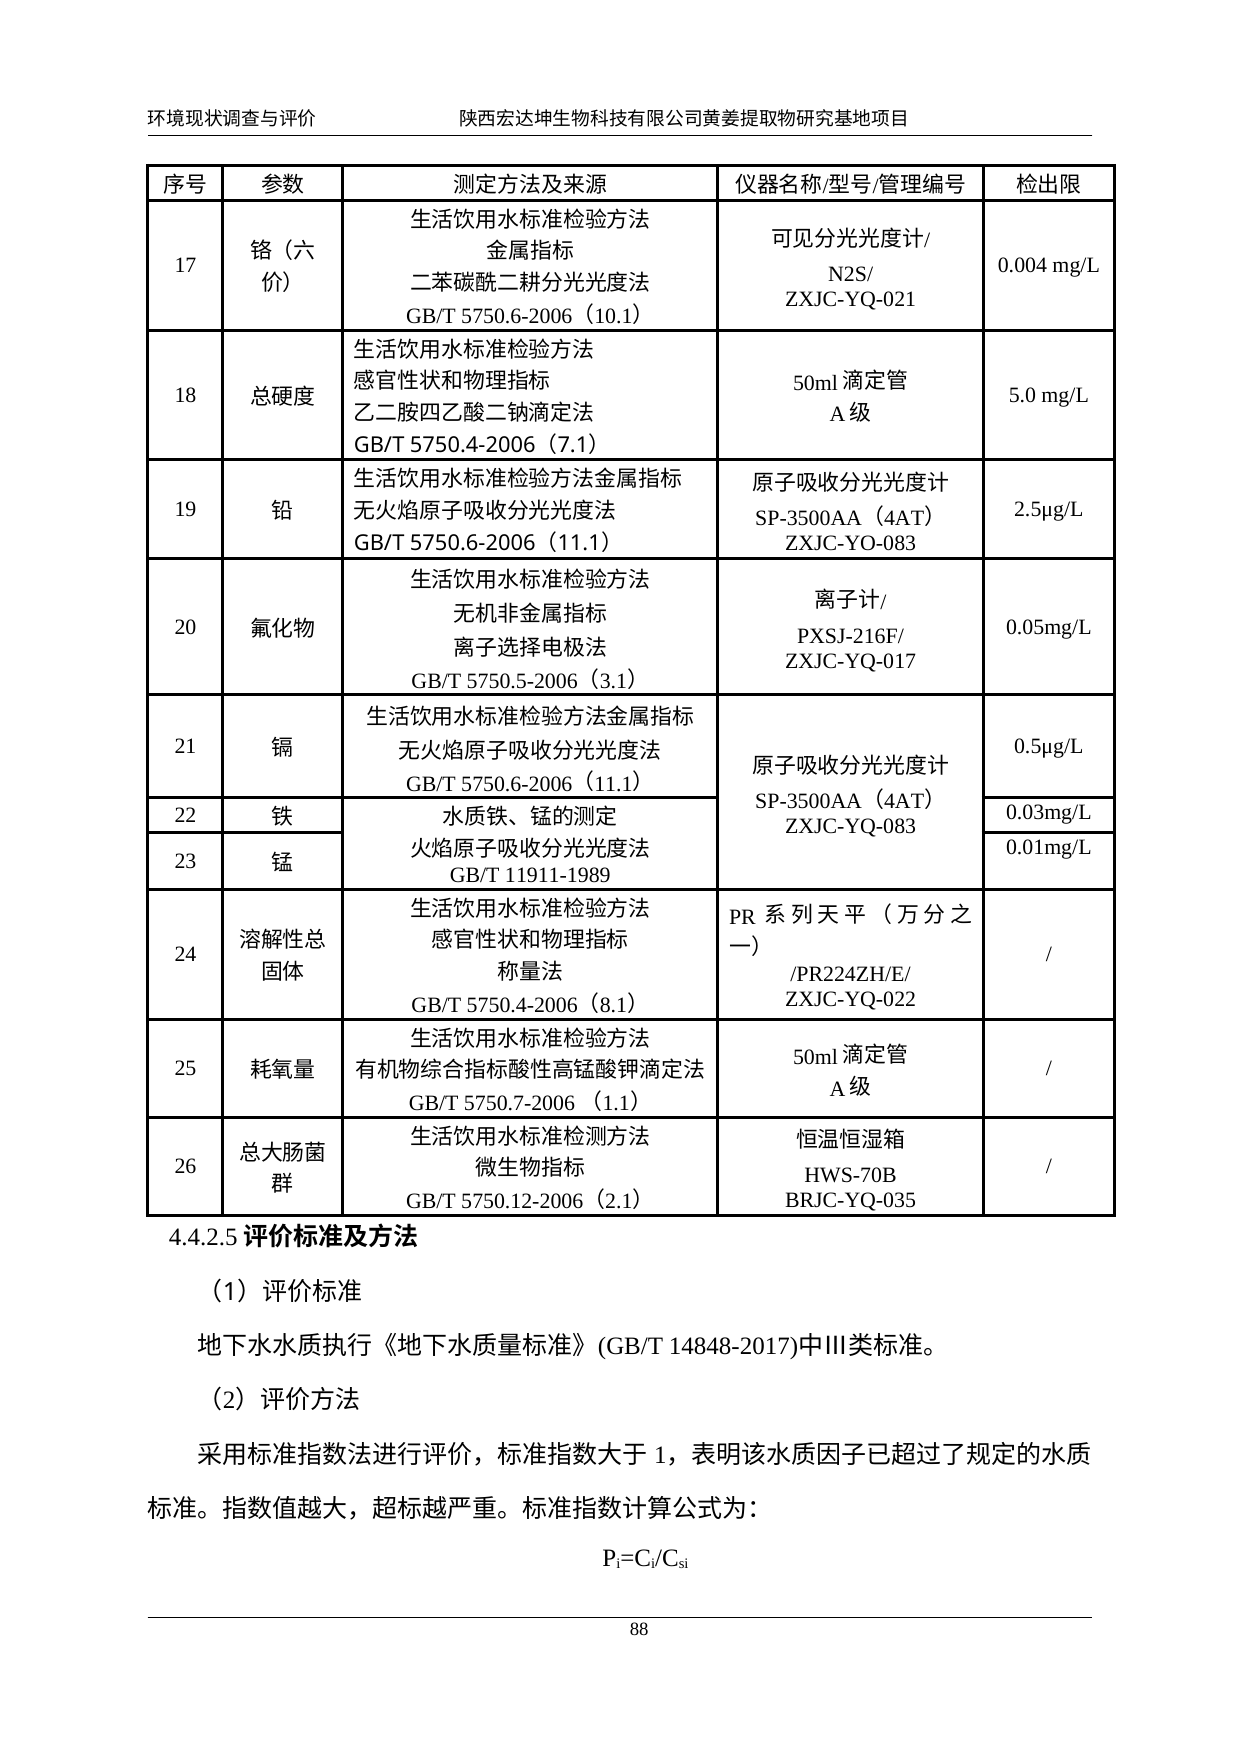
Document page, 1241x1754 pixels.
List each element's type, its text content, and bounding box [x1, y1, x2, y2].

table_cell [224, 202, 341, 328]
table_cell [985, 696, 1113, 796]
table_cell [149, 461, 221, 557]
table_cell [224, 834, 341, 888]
subtitle 评价标准及方法 [148, 1217, 1092, 1253]
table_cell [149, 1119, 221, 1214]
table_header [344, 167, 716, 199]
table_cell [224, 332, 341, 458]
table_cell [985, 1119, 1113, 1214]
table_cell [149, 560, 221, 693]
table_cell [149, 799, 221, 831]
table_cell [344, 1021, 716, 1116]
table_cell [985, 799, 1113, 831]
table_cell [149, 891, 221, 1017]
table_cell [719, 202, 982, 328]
text 地下水水质执行《地下水质量标准》(GB/T 14848-2017)中Ⅲ类标准。 [148, 1326, 1092, 1362]
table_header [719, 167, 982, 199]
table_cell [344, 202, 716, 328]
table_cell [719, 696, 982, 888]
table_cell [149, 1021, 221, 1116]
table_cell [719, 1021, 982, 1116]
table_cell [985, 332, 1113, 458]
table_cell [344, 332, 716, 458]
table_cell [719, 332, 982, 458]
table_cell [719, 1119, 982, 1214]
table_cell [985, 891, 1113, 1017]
text 采用标准指数法进行评价，标准指数大于1，表明该水质因子已超过了规定的水质标准。指数值越大，超标越严重。标准指数计算公式为： [148, 1434, 1092, 1525]
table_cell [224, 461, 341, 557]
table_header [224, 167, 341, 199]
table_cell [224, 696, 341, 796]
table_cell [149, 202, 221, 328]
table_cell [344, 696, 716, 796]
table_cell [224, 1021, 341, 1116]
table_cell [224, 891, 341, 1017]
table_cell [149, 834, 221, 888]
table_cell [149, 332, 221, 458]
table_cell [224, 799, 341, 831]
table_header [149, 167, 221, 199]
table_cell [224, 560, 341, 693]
text （2）评价方法 [148, 1380, 1092, 1416]
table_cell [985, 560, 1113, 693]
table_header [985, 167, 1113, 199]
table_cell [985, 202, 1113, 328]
text （1）评价标准 [148, 1271, 1092, 1307]
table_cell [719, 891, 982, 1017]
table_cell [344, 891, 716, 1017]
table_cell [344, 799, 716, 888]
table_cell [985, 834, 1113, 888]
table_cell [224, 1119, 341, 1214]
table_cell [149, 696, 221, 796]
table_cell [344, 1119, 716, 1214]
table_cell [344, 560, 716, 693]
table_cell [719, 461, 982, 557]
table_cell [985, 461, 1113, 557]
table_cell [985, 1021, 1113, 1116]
text Pi=Ci/Csi [148, 1543, 1092, 1572]
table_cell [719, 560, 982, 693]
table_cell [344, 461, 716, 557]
